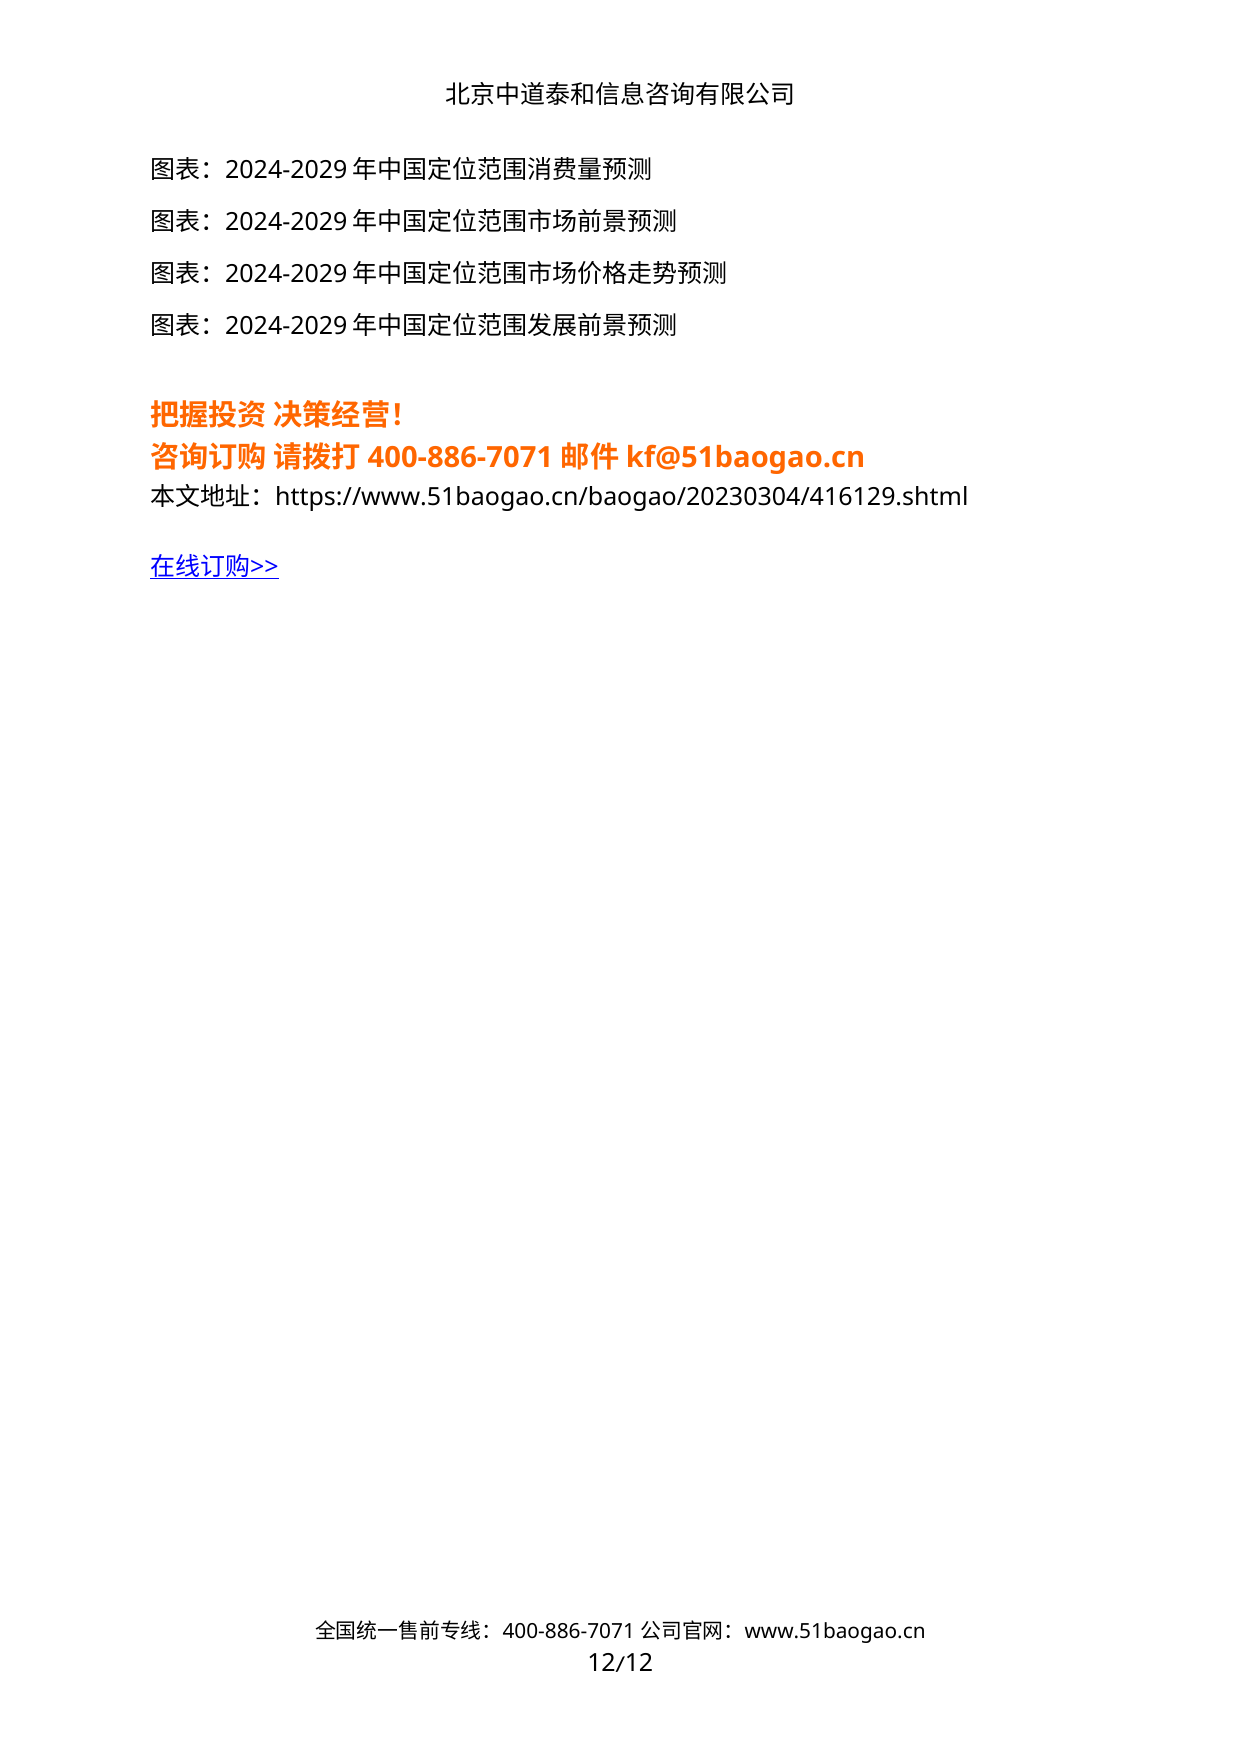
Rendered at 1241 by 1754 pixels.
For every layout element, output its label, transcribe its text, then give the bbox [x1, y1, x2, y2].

text 图表：2024-2029年中国定位范围市场前景预测 [150, 202, 1090, 238]
text 图表：2024-2029年中国定位范围市场价格走势预测 [150, 254, 1090, 290]
text 图表：2024-2029年中国定位范围消费量预测 [150, 150, 1090, 186]
text 在线订购>> [150, 512, 1090, 583]
text 图表：2024-2029年中国定位范围发展前景预测 [150, 306, 1090, 342]
text 把握投资 决策经营！咨询订购 请拨打 400-886-7071 邮件 kf@51baogao.cn本文地址：https://www.51baogao.cn/baogao/20230304/416129.shtml [150, 357, 1090, 512]
